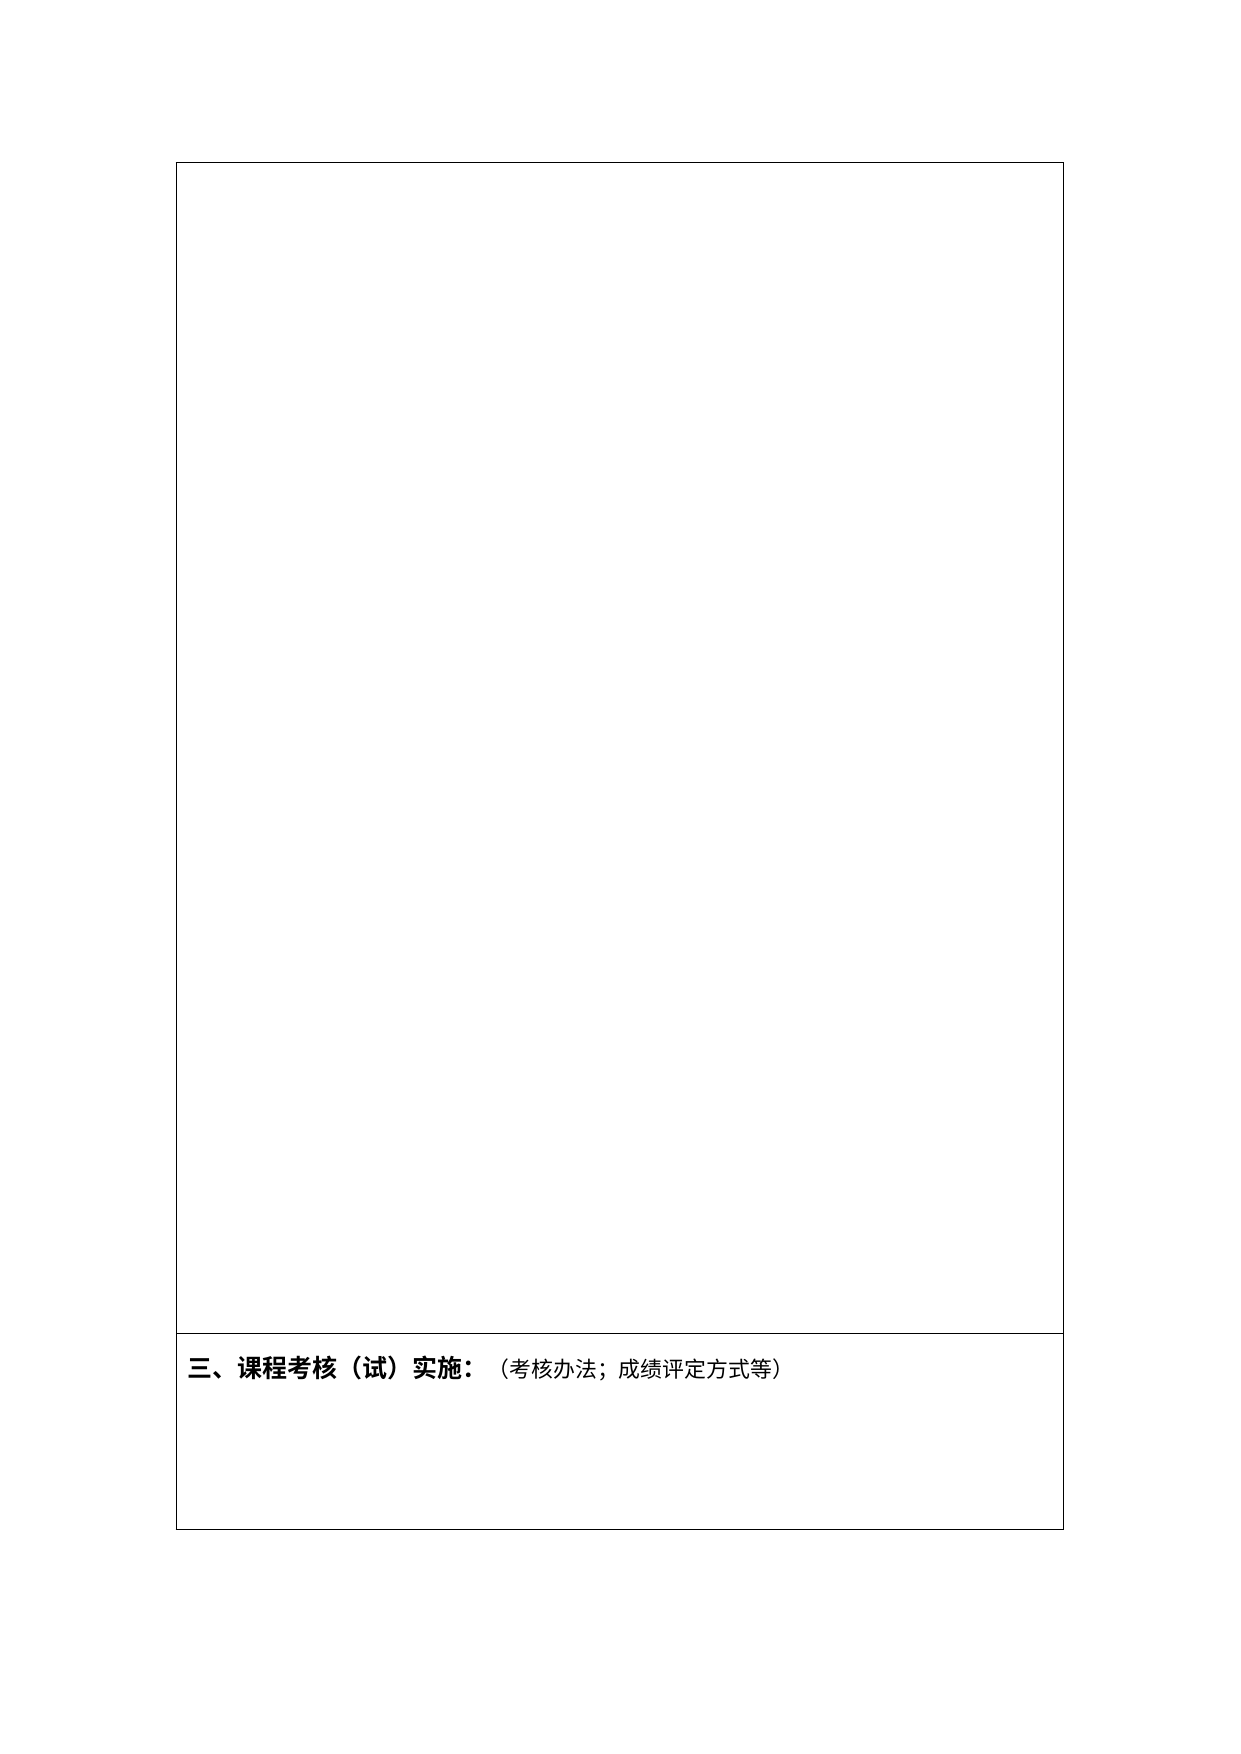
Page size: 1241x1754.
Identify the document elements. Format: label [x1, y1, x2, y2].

table_cell [177, 1334, 1063, 1529]
table_cell [177, 163, 1063, 1333]
